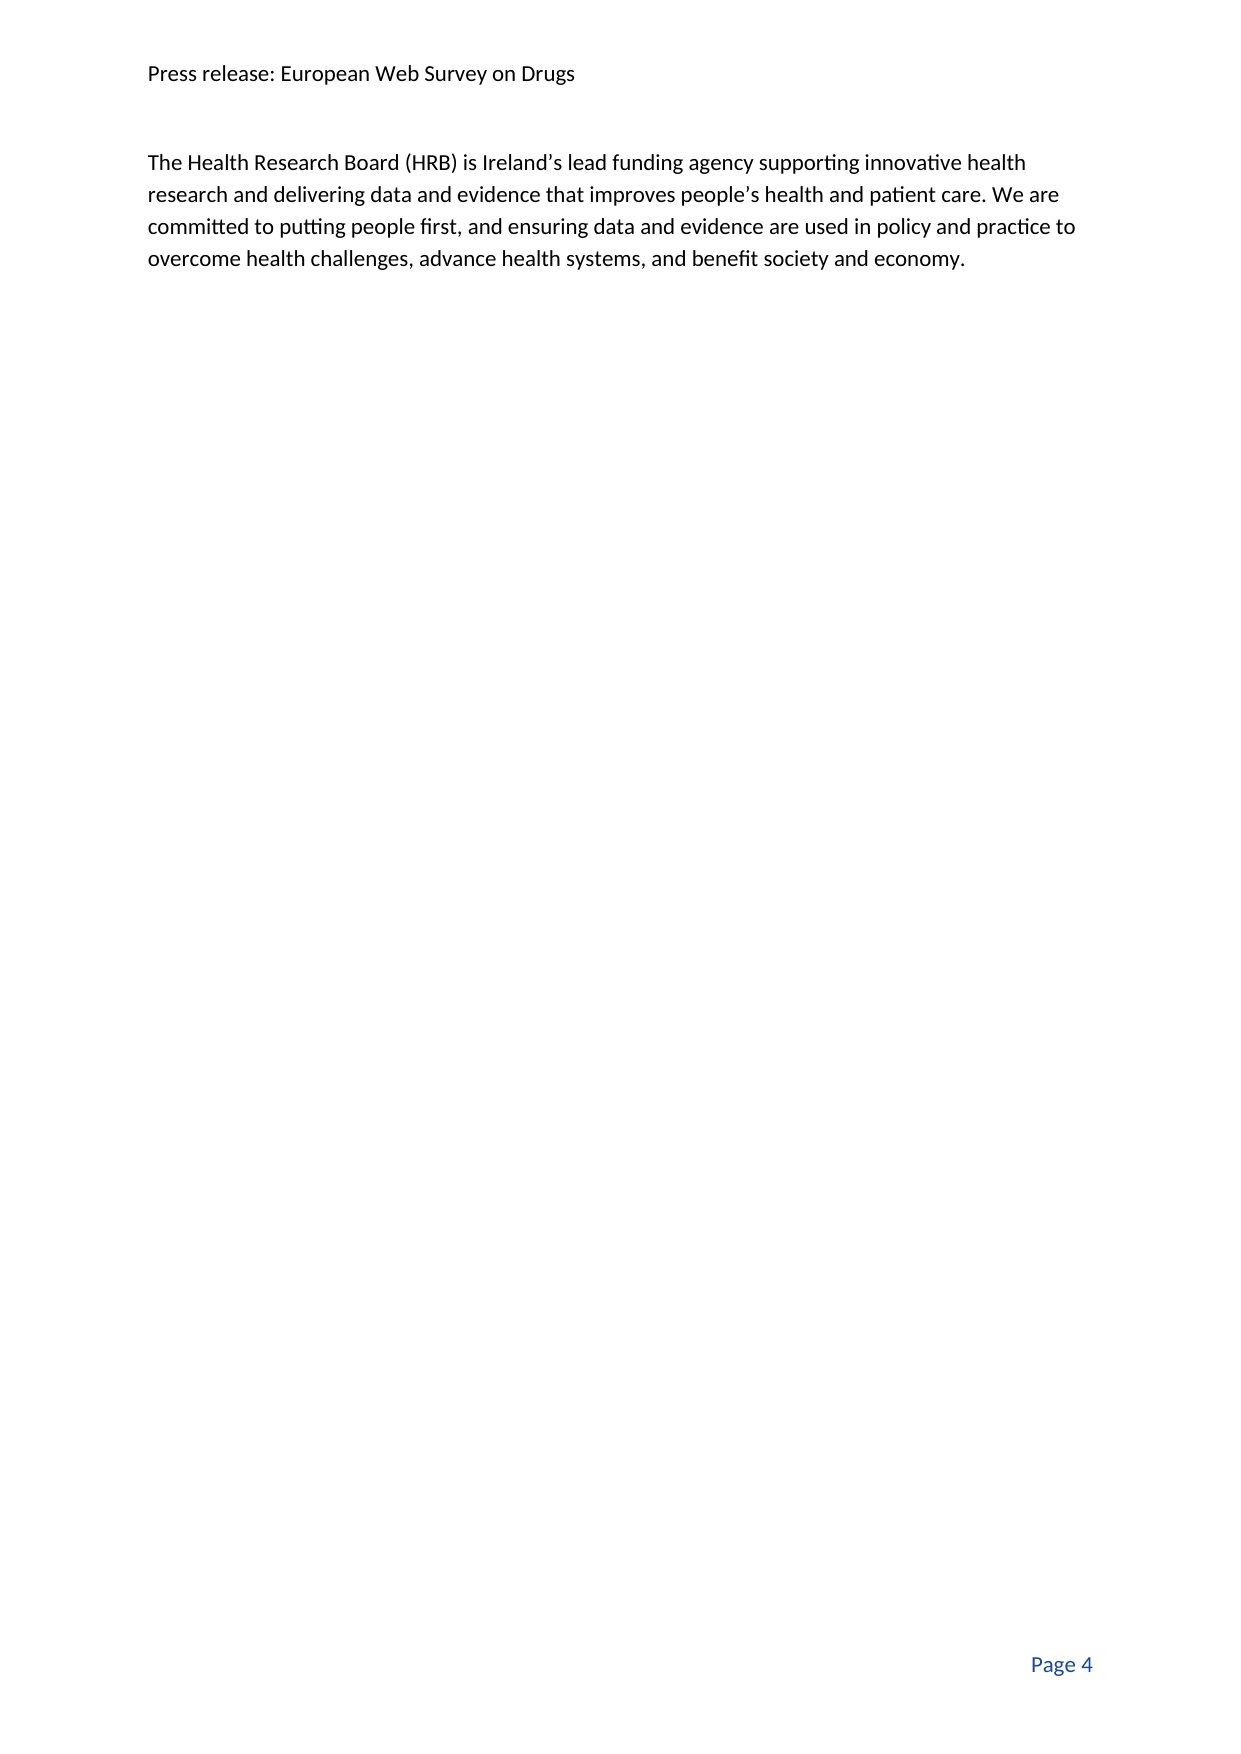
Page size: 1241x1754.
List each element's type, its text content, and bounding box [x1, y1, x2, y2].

text The Health Research Board (HRB) is Ireland’s lead funding agency supporting innovative health research and delivering data and evidence that improves people’s health and patient care. We are committed to putting people first, and ensuring data and evidence are used in policy and practice to overcome health challenges, advance health systems, and benefit society and economy. [148, 148, 1092, 272]
